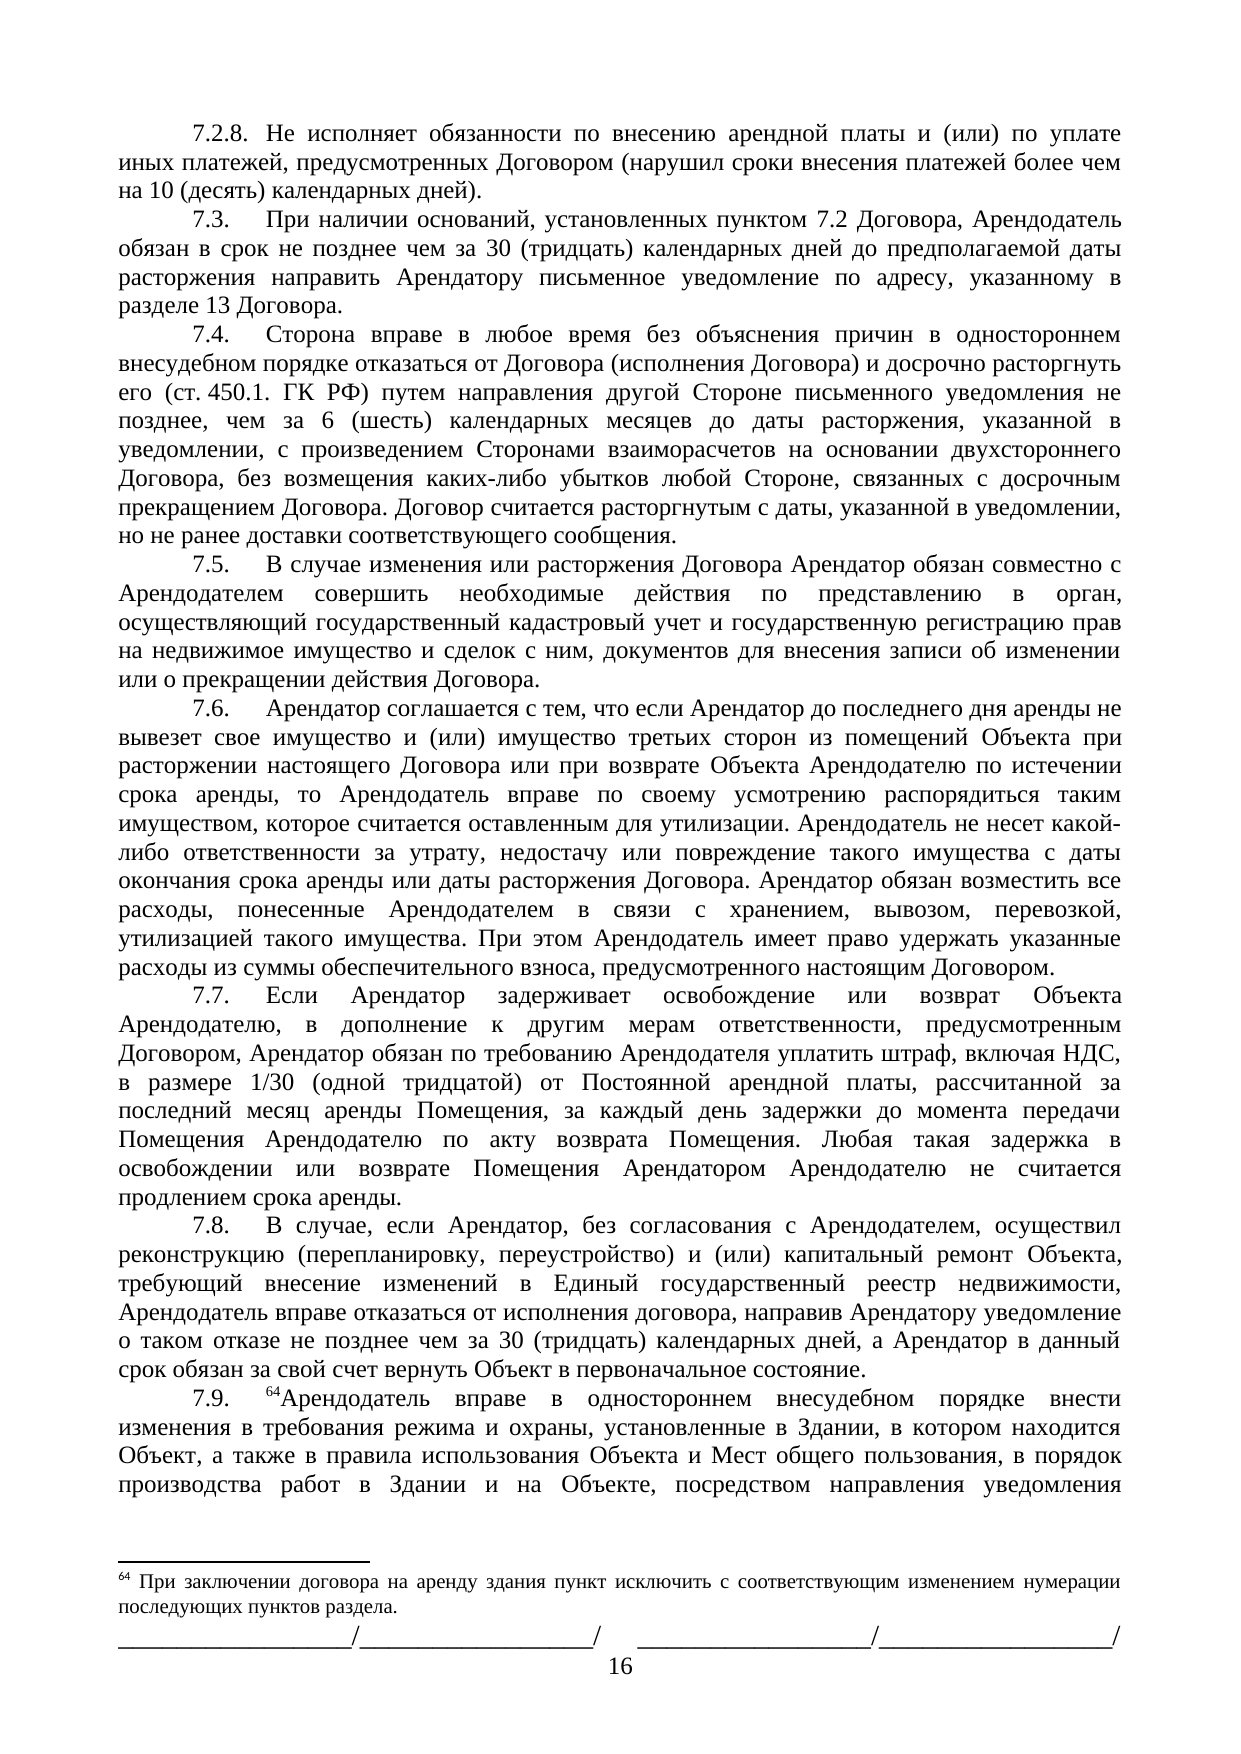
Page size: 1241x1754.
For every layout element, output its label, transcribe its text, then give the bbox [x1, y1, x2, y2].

list При наличии оснований, установленных пунктом 7.2 Договора, Арендодатель обязан в срок не позднее чем за 30 (тридцать) календарных дней до предполагаемой даты расторжения направить Арендатору письменное уведомление по адресу, указанному в разделе 13 Договора. [118, 204, 1122, 319]
list Сторона вправе в любое время без объяснения причин в одностороннем внесудебном порядке отказаться от Договора (исполнения Договора) и досрочно расторгнуть его (ст. 450.1. ГК РФ) путем направления другой Стороне письменного уведомления не позднее, чем за 6 (шесть) календарных месяцев до даты расторжения, указанной в уведомлении, с произведением Сторонами взаиморасчетов на основании двухстороннего Договора, без возмещения каких-либо убытков любой Стороне, связанных с досрочным прекращением Договора. Договор считается расторгнутым с даты, указанной в уведомлении, но не ранее доставки соответствующего сообщения. [118, 319, 1122, 549]
list В случае изменения или расторжения Договора Арендатор обязан совместно с Арендодателем совершить необходимые действия по представлению в орган, осуществляющий государственный кадастровый учет и государственную регистрацию прав на недвижимое имущество и сделок с ним, документов для внесения записи об изменении или о прекращении действия Договора. [118, 549, 1122, 693]
list Арендатор соглашается с тем, что если Арендатор до последнего дня аренды не вывезет свое имущество и (или) имущество третьих сторон из помещений Объекта при расторжении настоящего Договора или при возврате Объекта Арендодателю по истечении срока аренды, то Арендодатель вправе по своему усмотрению распорядиться таким имуществом, которое считается оставленным для утилизации. Арендодатель не несет какой-либо ответственности за утрату, недостачу или повреждение такого имущества с даты окончания срока аренды или даты расторжения Договора. Арендатор обязан возместить все расходы, понесенные Арендодателем в связи с хранением, вывозом, перевозкой, утилизацией такого имущества. При этом Арендодатель имеет право удержать указанные расходы из суммы обеспечительного взноса, предусмотренного настоящим Договором. [118, 693, 1122, 981]
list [118, 1383, 1122, 1498]
list Не исполняет обязанности по внесению арендной платы и (или) по уплате иных платежей, предусмотренных Договором (нарушил сроки внесения платежей более чем на 10 (десять) календарных дней). [118, 118, 1122, 204]
list Если Арендатор задерживает освобождение или возврат Объекта Арендодателю, в дополнение к другим мерам ответственности, предусмотренным Договором, Арендатор обязан по требованию Арендодателя уплатить штраф, включая НДС, в размере 1/30 (одной тридцатой) от Постоянной арендной платы, рассчитанной за последний месяц аренды Помещения, за каждый день задержки до момента передачи Помещения Арендодателю по акту возврата Помещения. Любая такая задержка в освобождении или возврате Помещения Арендатором Арендодателю не считается продлением срока аренды. [118, 981, 1122, 1211]
list В случае, если Арендатор, без согласования с Арендодателем, осуществил реконструкцию (перепланировку, переустройство) и (или) капитальный ремонт Объекта, требующий внесение изменений в Единый государственный реестр недвижимости, Арендодатель вправе отказаться от исполнения договора, направив Арендатору уведомление о таком отказе не позднее чем за 30 (тридцать) календарных дней, а Арендатор в данный срок обязан за свой счет вернуть Объект в первоначальное состояние. [118, 1211, 1122, 1383]
